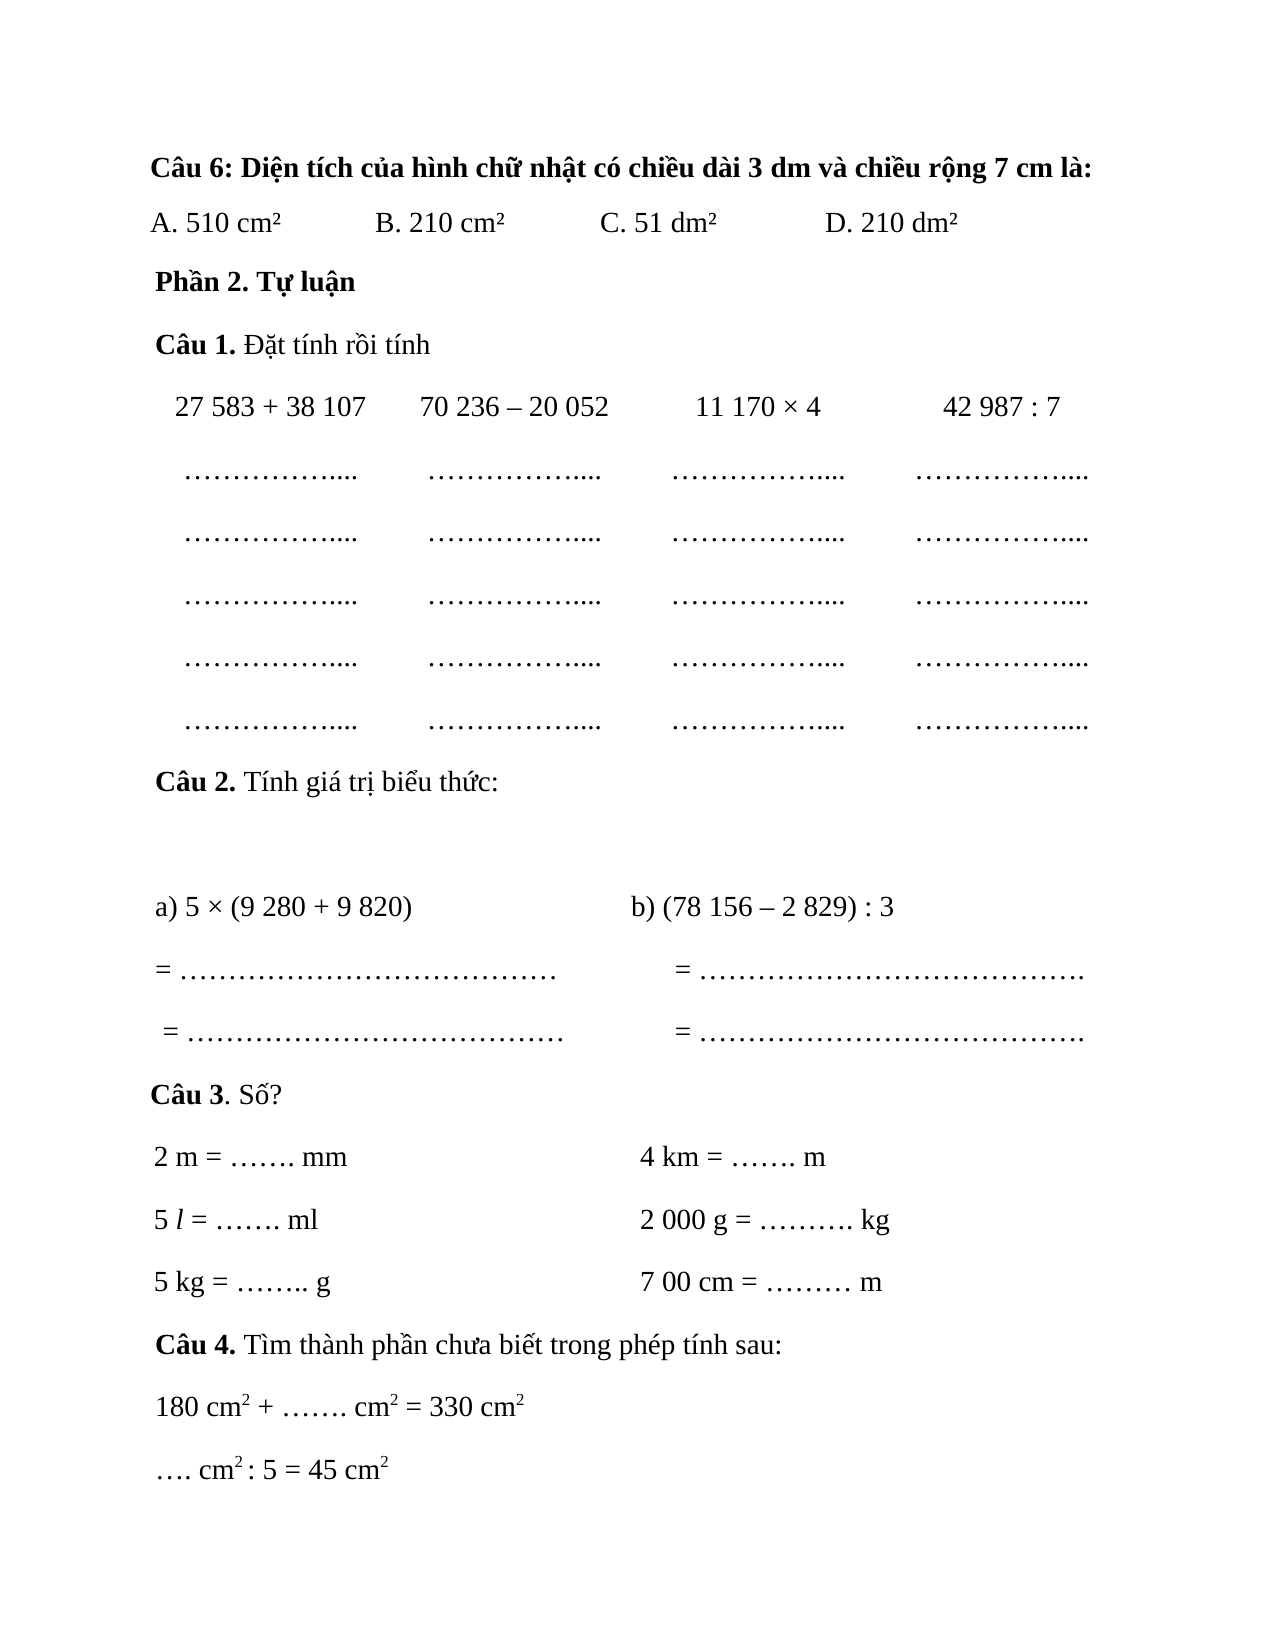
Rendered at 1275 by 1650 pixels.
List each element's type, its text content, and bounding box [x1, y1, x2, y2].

text …. cm2 : 5 = 45 cm2 [155, 1448, 1120, 1485]
table_header 42 987 : 7 …………….... …………….... …………….... …………….... …………….... [880, 385, 1123, 760]
text Câu 1. Đặt tính rồi tính [155, 323, 1120, 360]
text a) 5 × (9 280 + 9 820) b) (78 156 – 2 829) : 3 [155, 885, 1120, 923]
text A. 510 cm² B. 210 cm² C. 51 dm² D. 210 dm² [150, 205, 1125, 239]
table_header 2 m = ……. mm 5 l = ……. ml 5 kg = …….. g [149, 1135, 635, 1323]
text Câu 6: Diện tích của hình chữ nhật có chiều dài 3 dm và chiều rộng 7 cm là: [150, 150, 1125, 183]
table_header 27 583 + 38 107 …………….... …………….... …………….... …………….... …………….... [149, 385, 392, 760]
text Câu 2. Tính giá trị biểu thức: [155, 760, 1120, 798]
table_header 4 km = ……. m 2 000 g = ………. kg 7 00 cm = ……… m [635, 1135, 1123, 1323]
text Phần 2. Tự luận [155, 260, 1120, 298]
text = ………………………………… = …………………………………. [155, 1010, 1120, 1048]
text Câu 3. Số? [150, 1073, 1120, 1110]
text 180 cm2 + ……. cm2 = 330 cm2 [155, 1385, 1120, 1423]
table_header 70 236 – 20 052 …………….... …………….... …………….... …………….... …………….... [392, 385, 636, 760]
text = ………………………………… = …………………………………. [155, 948, 1120, 985]
table_header 11 170 × 4 …………….... …………….... …………….... …………….... …………….... [636, 385, 880, 760]
text Câu 4. Tìm thành phần chưa biết trong phép tính sau: [155, 1323, 1120, 1360]
